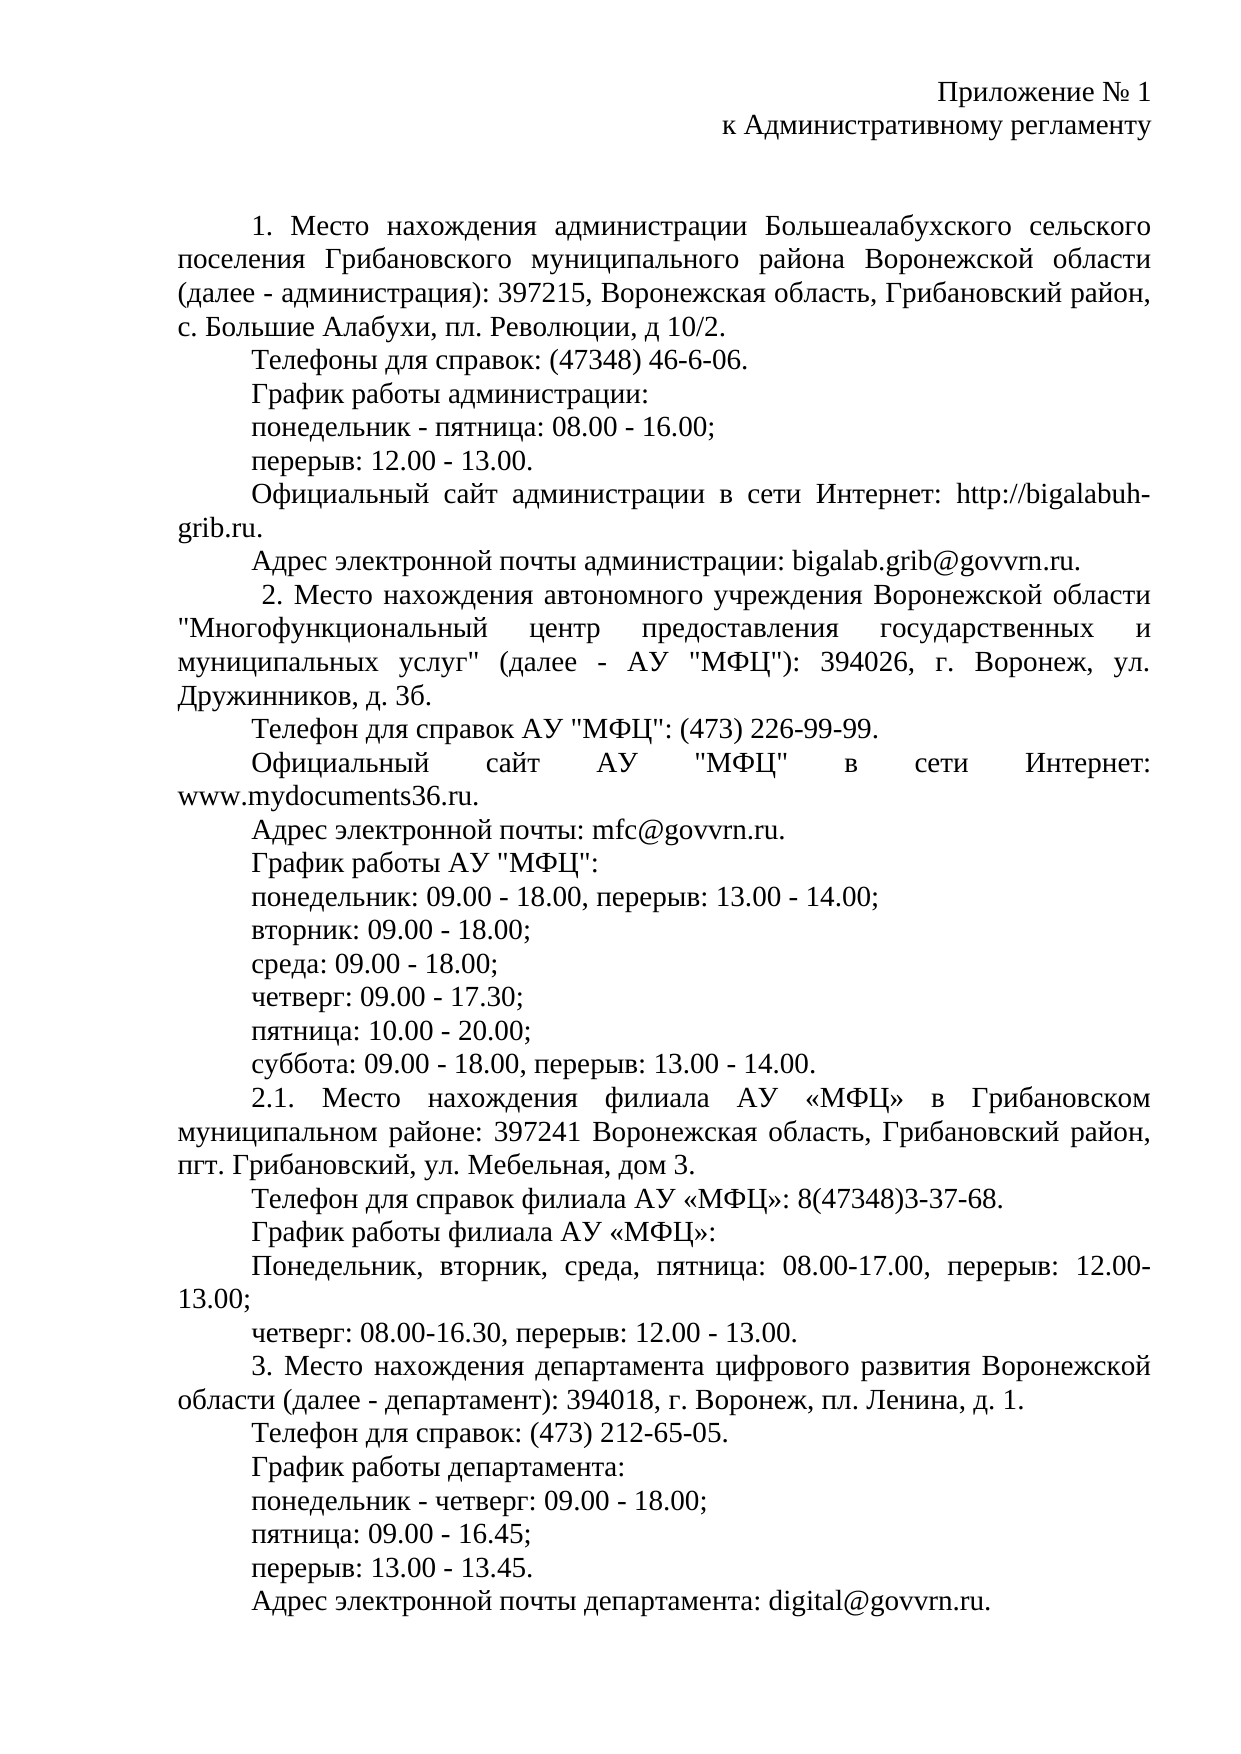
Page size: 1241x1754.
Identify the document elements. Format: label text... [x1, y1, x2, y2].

text Телефоны для справок: (47348) 46-6-06. [177, 342, 1152, 376]
text к Административному регламенту [177, 107, 1152, 141]
text понедельник - пятница: 08.00 - 16.00; [177, 409, 1152, 443]
text 1. Место нахождения администрации Большеалабухского сельского поселения Грибановского муниципального района Воронежской области (далее - администрация): 397215, Воронежская область, Грибановский район, с. Большие Алабухи, пл. Революции, д 10/2. [177, 208, 1152, 342]
text четверг: 09.00 - 17.30; [177, 979, 1152, 1013]
text перерыв: 12.00 - 13.00. [177, 443, 1152, 476]
text 2. Место нахождения автономного учреждения Воронежской области "Многофункциональный центр предоставления государственных и муниципальных услуг" (далее - АУ "МФЦ"): 394026, г. Воронеж, ул. Дружинников, д. 3б. [177, 577, 1152, 711]
text пятница: 09.00 - 16.45; [177, 1516, 1152, 1550]
text пятница: 10.00 - 20.00; [177, 1013, 1152, 1047]
text среда: 09.00 - 18.00; [177, 946, 1152, 979]
text Приложение № 1 [177, 74, 1152, 107]
text Понедельник, вторник, среда, пятница: 08.00-17.00, перерыв: 12.00- 13.00; [177, 1248, 1152, 1315]
text суббота: 09.00 - 18.00, перерыв: 13.00 - 14.00. [177, 1047, 1152, 1080]
text перерыв: 13.00 - 13.45. [177, 1550, 1152, 1583]
text График работы АУ "МФЦ": [177, 845, 1152, 879]
text Официальный сайт АУ "МФЦ" в сети Интернет: www.mydocuments36.ru. [177, 745, 1152, 812]
text 2.1. Место нахождения филиала АУ «МФЦ» в Грибановском муниципальном районе: 397241 Воронежская область, Грибановский район, пгт. Грибановский, ул. Мебельная, дом 3. [177, 1080, 1152, 1181]
text четверг: 08.00-16.30, перерыв: 12.00 - 13.00. [177, 1315, 1152, 1348]
text 3. Место нахождения департамента цифрового развития Воронежской области (далее - департамент): 394018, г. Воронеж, пл. Ленина, д. 1. [177, 1348, 1152, 1416]
text вторник: 09.00 - 18.00; [177, 912, 1152, 946]
text Адрес электронной почты администрации: bigalab.grib@govvrn.ru. [177, 543, 1152, 577]
text понедельник: 09.00 - 18.00, перерыв: 13.00 - 14.00; [177, 879, 1152, 912]
text График работы администрации: [177, 376, 1152, 409]
text Телефон для справок АУ "МФЦ": (473) 226-99-99. [177, 711, 1152, 745]
text Адрес электронной почты департамента: digital@govvrn.ru. [177, 1583, 1152, 1617]
text Официальный сайт администрации в сети Интернет: http://bigalabuh-grib.ru. [177, 476, 1152, 543]
text График работы департамента: [177, 1449, 1152, 1483]
text Адрес электронной почты: mfc@govvrn.ru. [177, 812, 1152, 845]
text Телефон для справок филиала АУ «МФЦ»: 8(47348)3-37-68. [177, 1181, 1152, 1214]
text График работы филиала АУ «МФЦ»: [177, 1214, 1152, 1248]
text понедельник - четверг: 09.00 - 18.00; [177, 1483, 1152, 1516]
text Телефон для справок: (473) 212-65-05. [177, 1416, 1152, 1449]
